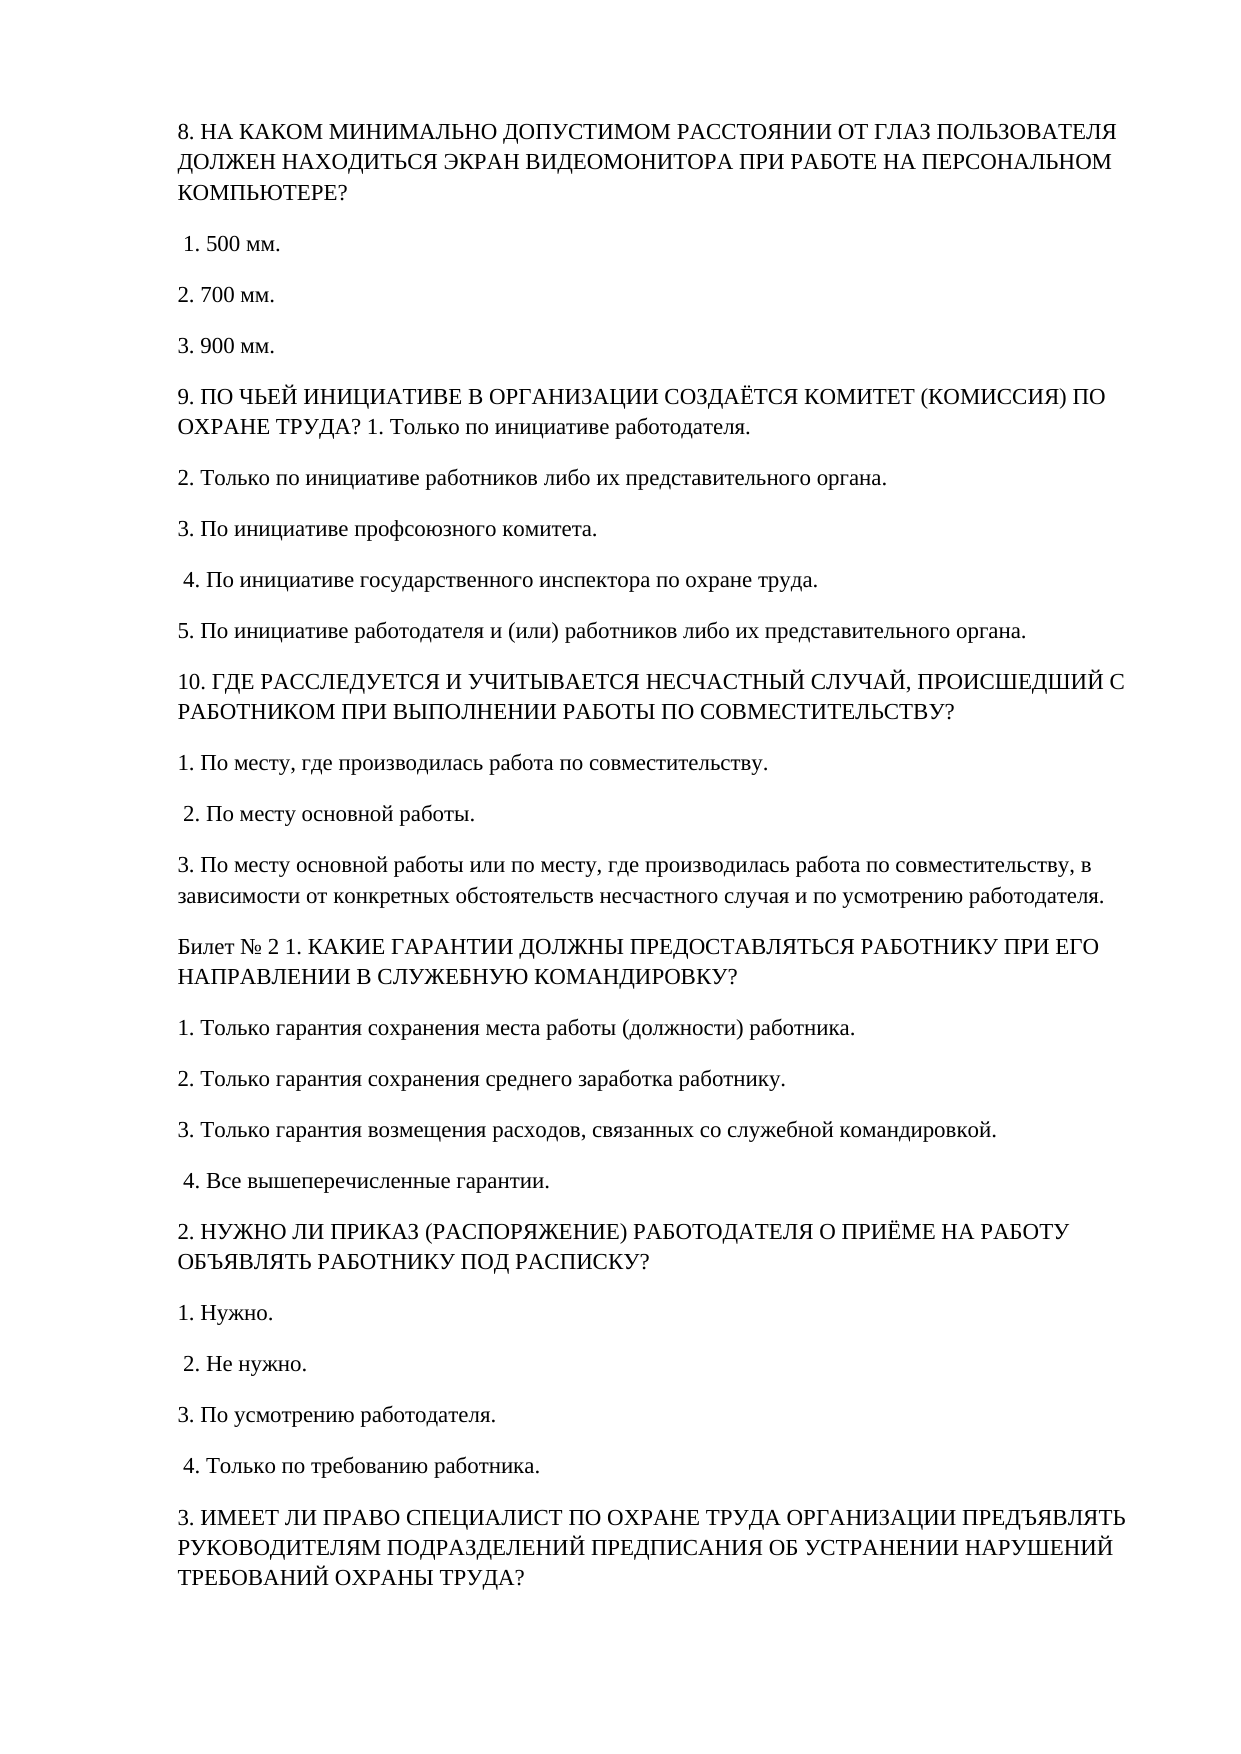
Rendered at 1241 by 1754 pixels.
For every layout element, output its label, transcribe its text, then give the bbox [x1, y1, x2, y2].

text 3. По инициативе профсоюзного комитета. [177, 515, 1152, 541]
text 4. Все вышеперечисленные гарантии. [177, 1167, 1152, 1193]
text 3. По месту основной работы или по месту, где производилась работа по совместительству, в зависимости от конкретных обстоятельств несчастного случая и по усмотрению работодателя. [177, 851, 1152, 908]
text 2. НУЖНО ЛИ ПРИКАЗ (РАСПОРЯЖЕНИЕ) РАБОТОДАТЕЛЯ О ПРИЁМЕ НА РАБОТУ ОБЪЯВЛЯТЬ РАБОТНИКУ ПОД РАСПИСКУ? [177, 1218, 1152, 1275]
text 9. ПО ЧЬЕЙ ИНИЦИАТИВЕ В ОРГАНИЗАЦИИ СОЗДАЁТСЯ КОМИТЕТ (КОМИССИЯ) ПО ОХРАНЕ ТРУДА? 1. Только по инициативе работодателя. [177, 383, 1152, 439]
text 1. Нужно. [177, 1299, 1152, 1326]
text 2. Только гарантия сохранения среднего заработка работнику. [177, 1065, 1152, 1091]
text 5. По инициативе работодателя и (или) работников либо их представительного органа. [177, 617, 1152, 643]
text 8. НА КАКОМ МИНИМАЛЬНО ДОПУСТИМОМ РАССТОЯНИИ ОТ ГЛАЗ ПОЛЬЗОВАТЕЛЯ ДОЛЖЕН НАХОДИТЬСЯ ЭКРАН ВИДЕОМОНИТОРА ПРИ РАБОТЕ НА ПЕРСОНАЛЬНОМ КОМПЬЮТЕРЕ? [177, 118, 1152, 205]
text 4. По инициативе государственного инспектора по охране труда. [177, 566, 1152, 592]
text 4. Только по требованию работника. [177, 1452, 1152, 1479]
text Билет № 2 1. КАКИЕ ГАРАНТИИ ДОЛЖНЫ ПРЕДОСТАВЛЯТЬСЯ РАБОТНИКУ ПРИ ЕГО НАПРАВЛЕНИИ В СЛУЖЕБНУЮ КОМАНДИРОВКУ? [177, 933, 1152, 989]
text 3. По усмотрению работодателя. [177, 1401, 1152, 1428]
text 10. ГДЕ РАССЛЕДУЕТСЯ И УЧИТЫВАЕТСЯ НЕСЧАСТНЫЙ СЛУЧАЙ, ПРОИСШЕДШИЙ С РАБОТНИКОМ ПРИ ВЫПОЛНЕНИИ РАБОТЫ ПО СОВМЕСТИТЕЛЬСТВУ? [177, 668, 1152, 725]
text 1. По месту, где производилась работа по совместительству. [177, 749, 1152, 776]
text 1. 500 мм. [177, 229, 1152, 256]
text 3. 900 мм. [177, 332, 1152, 358]
text 3. ИМЕЕТ ЛИ ПРАВО СПЕЦИАЛИСТ ПО ОХРАНЕ ТРУДА ОРГАНИЗАЦИИ ПРЕДЪЯВЛЯТЬ РУКОВОДИТЕЛЯМ ПОДРАЗДЕЛЕНИЙ ПРЕДПИСАНИЯ ОБ УСТРАНЕНИИ НАРУШЕНИЙ ТРЕБОВАНИЙ ОХРАНЫ ТРУДА? [177, 1503, 1152, 1590]
text 3. Только гарантия возмещения расходов, связанных со служебной командировкой. [177, 1116, 1152, 1142]
text 1. Только гарантия сохранения места работы (должности) работника. [177, 1014, 1152, 1040]
text 2. 700 мм. [177, 281, 1152, 307]
text 2. Только по инициативе работников либо их представительного органа. [177, 464, 1152, 490]
text 2. Не нужно. [177, 1350, 1152, 1377]
text 2. По месту основной работы. [177, 800, 1152, 827]
